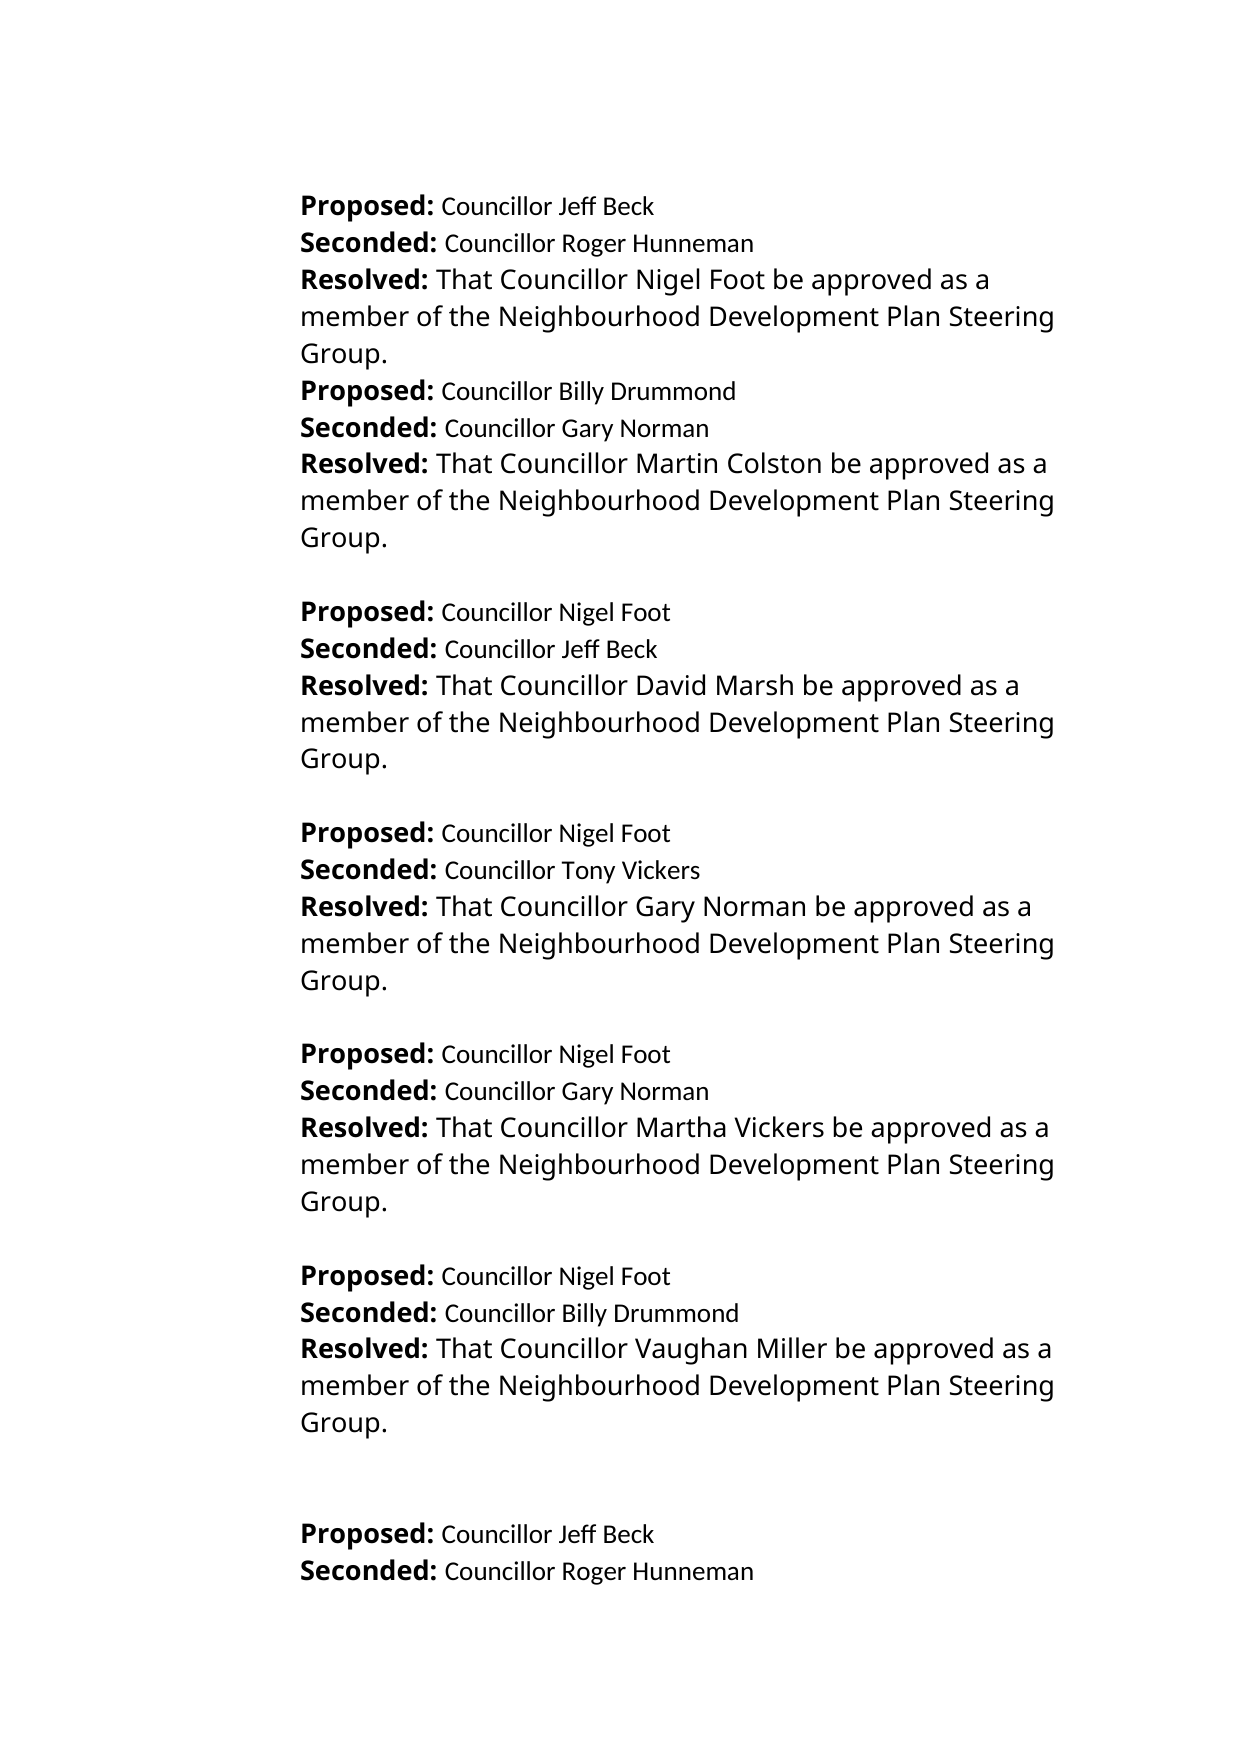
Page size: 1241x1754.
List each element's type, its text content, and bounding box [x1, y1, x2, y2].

text Seconded: Councillor Gary Norman [225, 408, 1090, 445]
text Seconded: Councillor Billy Drummond [225, 1293, 1090, 1330]
text Proposed: Councillor Nigel Foot [225, 1035, 1090, 1072]
text Proposed: Councillor Billy Drummond [225, 371, 1090, 408]
text Seconded: Councillor Jeff Beck [225, 629, 1090, 666]
text Resolved: That Councillor Vaughan Miller be approved as a member of the Neighbourhood Development Plan Steering Group. [300, 1330, 1090, 1441]
text Seconded: Councillor Roger Hunneman [225, 1551, 1090, 1588]
text Resolved: That Councillor Martin Colston be approved as a member of the Neighbourhood Development Plan Steering Group. [300, 445, 1090, 556]
text Seconded: Councillor Tony Vickers [225, 851, 1090, 887]
text Resolved: That Councillor Nigel Foot be approved as a member of the Neighbourhood Development Plan Steering Group. [300, 261, 1090, 371]
text Proposed: Councillor Nigel Foot [225, 814, 1090, 851]
text Resolved: That Councillor David Marsh be approved as a member of the Neighbourhood Development Plan Steering Group. [300, 666, 1090, 777]
text Proposed: Councillor Jeff Beck [225, 1514, 1090, 1551]
text Resolved: That Councillor Martha Vickers be approved as a member of the Neighbourhood Development Plan Steering Group. [300, 1109, 1090, 1219]
text Seconded: Councillor Gary Norman [225, 1072, 1090, 1109]
text Resolved: That Councillor Gary Norman be approved as a member of the Neighbourhood Development Plan Steering Group. [300, 887, 1090, 998]
text Proposed: Councillor Nigel Foot [225, 592, 1090, 629]
text Seconded: Councillor Roger Hunneman [225, 224, 1090, 261]
text Proposed: Councillor Jeff Beck [225, 187, 1090, 224]
text Proposed: Councillor Nigel Foot [225, 1256, 1090, 1293]
